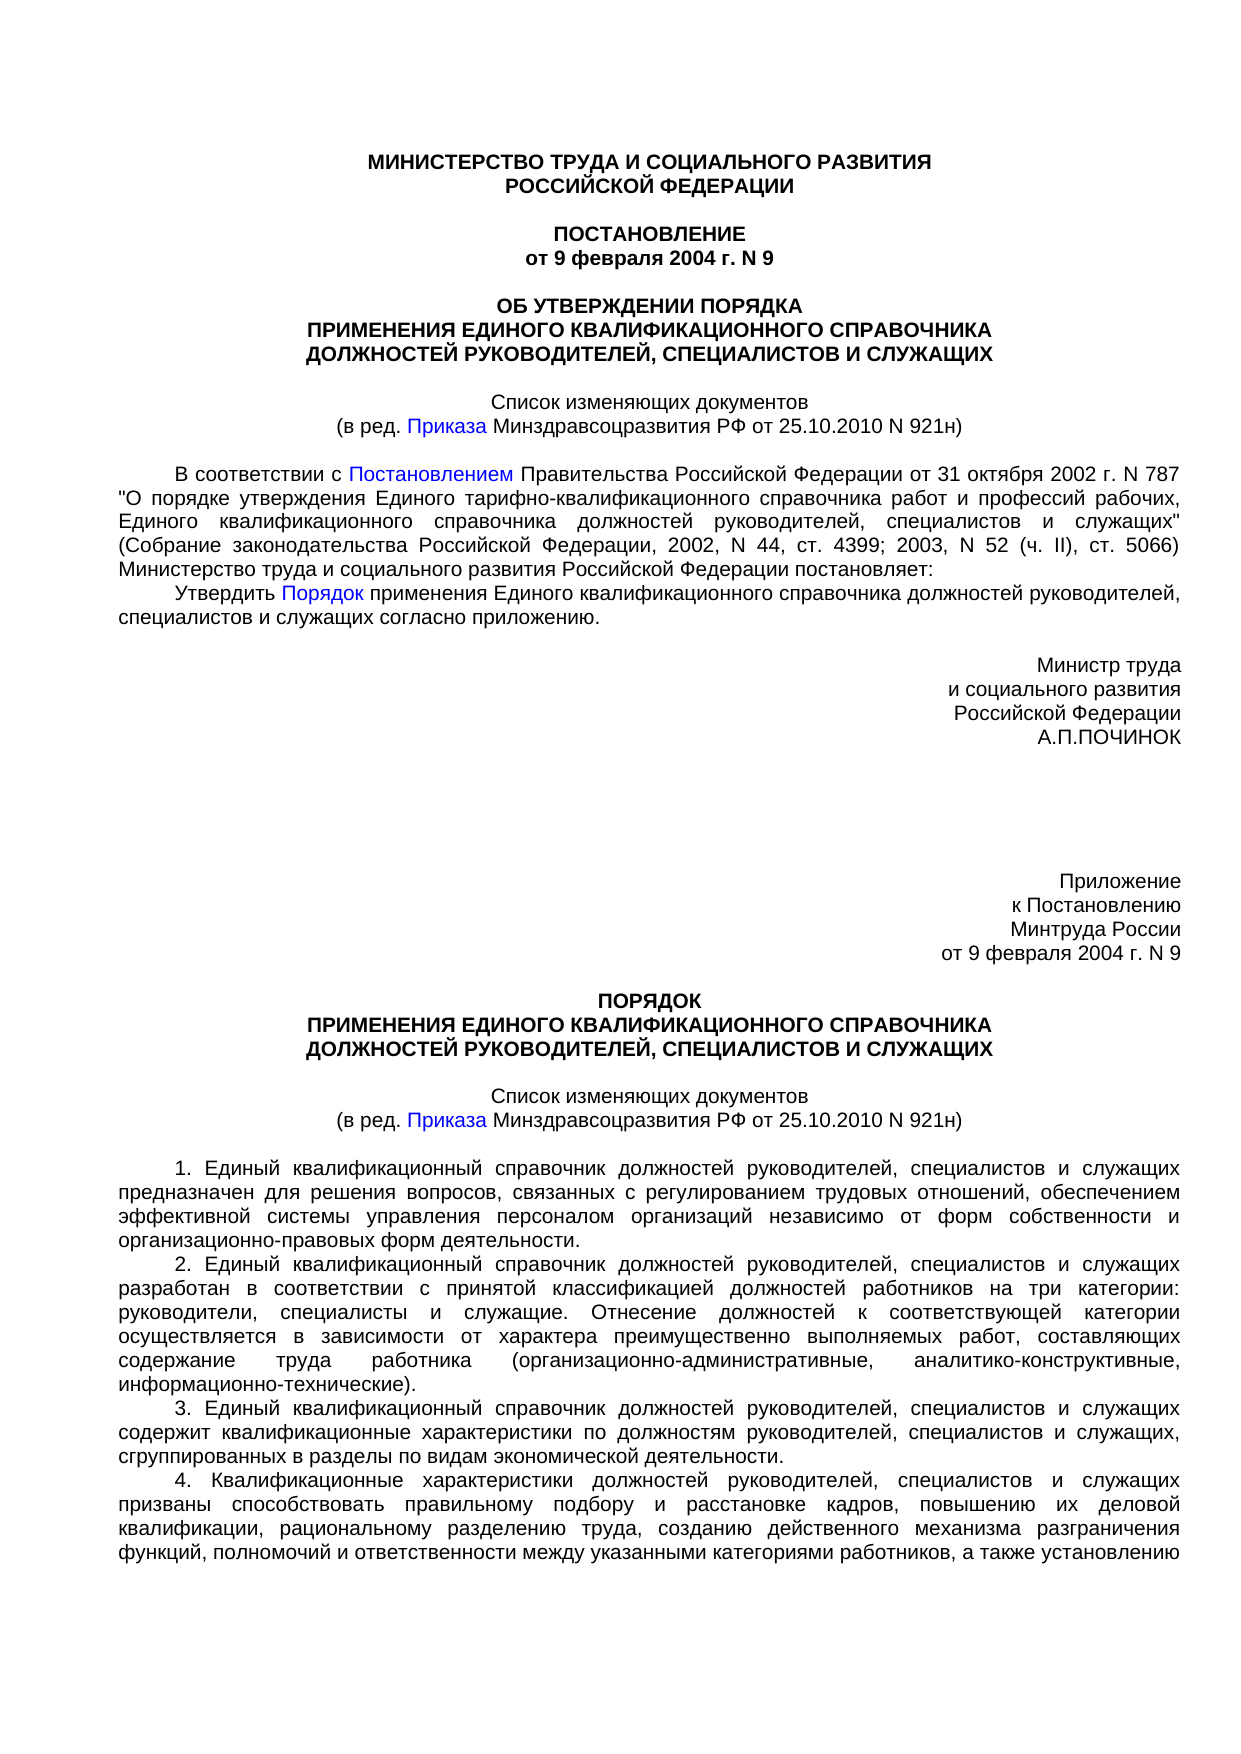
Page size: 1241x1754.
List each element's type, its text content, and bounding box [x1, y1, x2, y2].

text 2. Единый квалификационный справочник должностей руководителей, специалистов и служащих разработан в соответствии с принятой классификацией должностей работников на три категории: руководители, специалисты и служащие. Отнесение должностей к соответствующей категории осуществляется в зависимости от характера преимущественно выполняемых работ, составляющих содержание труда работника (организационно-административные, аналитико-конструктивные, информационно-технические). [118, 1252, 1181, 1396]
text Минтруда России [118, 917, 1181, 941]
text 1. Единый квалификационный справочник должностей руководителей, специалистов и служащих предназначен для решения вопросов, связанных с регулированием трудовых отношений, обеспечением эффективной системы управления персоналом организаций независимо от форм собственности и организационно-правовых форм деятельности. [118, 1156, 1181, 1252]
text ДОЛЖНОСТЕЙ РУКОВОДИТЕЛЕЙ, СПЕЦИАЛИСТОВ И СЛУЖАЩИХ [118, 1036, 1181, 1060]
text МИНИСТЕРСТВО ТРУДА И СОЦИАЛЬНОГО РАЗВИТИЯ [118, 150, 1181, 174]
text ПОСТАНОВЛЕНИЕ [118, 222, 1181, 246]
text от 9 февраля 2004 г. N 9 [118, 246, 1181, 270]
text от 9 февраля 2004 г. N 9 [118, 941, 1181, 964]
text и социального развития [118, 677, 1181, 701]
text (в ред. Приказа Минздравсоцразвития РФ от 25.10.2010 N 921н) [118, 413, 1181, 437]
text ПРИМЕНЕНИЯ ЕДИНОГО КВАЛИФИКАЦИОННОГО СПРАВОЧНИКА [118, 1012, 1181, 1036]
text РОССИЙСКОЙ ФЕДЕРАЦИИ [118, 174, 1181, 198]
text 3. Единый квалификационный справочник должностей руководителей, специалистов и служащих содержит квалификационные характеристики по должностям руководителей, специалистов и служащих, сгруппированных в разделы по видам экономической деятельности. [118, 1396, 1181, 1468]
text ДОЛЖНОСТЕЙ РУКОВОДИТЕЛЕЙ, СПЕЦИАЛИСТОВ И СЛУЖАЩИХ [118, 342, 1181, 366]
text Утвердить Порядок применения Единого квалификационного справочника должностей руководителей, специалистов и служащих согласно приложению. [118, 581, 1181, 629]
text А.П.ПОЧИНОК [118, 725, 1181, 749]
text В соответствии с Постановлением Правительства Российской Федерации от 31 октября 2002 г. N 787 "О порядке утверждения Единого тарифно-квалификационного справочника работ и профессий рабочих, Единого квалификационного справочника должностей руководителей, специалистов и служащих" (Собрание законодательства Российской Федерации, 2002, N 44, ст. 4399; 2003, N 52 (ч. II), ст. 5066) Министерство труда и социального развития Российской Федерации постановляет: [118, 461, 1181, 581]
text Список изменяющих документов [118, 389, 1181, 413]
text Министр труда [118, 653, 1181, 677]
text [118, 1468, 1181, 1563]
text ПОРЯДОК [118, 988, 1181, 1012]
text (в ред. Приказа Минздравсоцразвития РФ от 25.10.2010 N 921н) [118, 1108, 1181, 1132]
text к Постановлению [118, 893, 1181, 917]
text Приложение [118, 869, 1181, 893]
text Список изменяющих документов [118, 1084, 1181, 1108]
text ПРИМЕНЕНИЯ ЕДИНОГО КВАЛИФИКАЦИОННОГО СПРАВОЧНИКА [118, 318, 1181, 342]
text Российской Федерации [118, 701, 1181, 725]
text ОБ УТВЕРЖДЕНИИ ПОРЯДКА [118, 294, 1181, 318]
